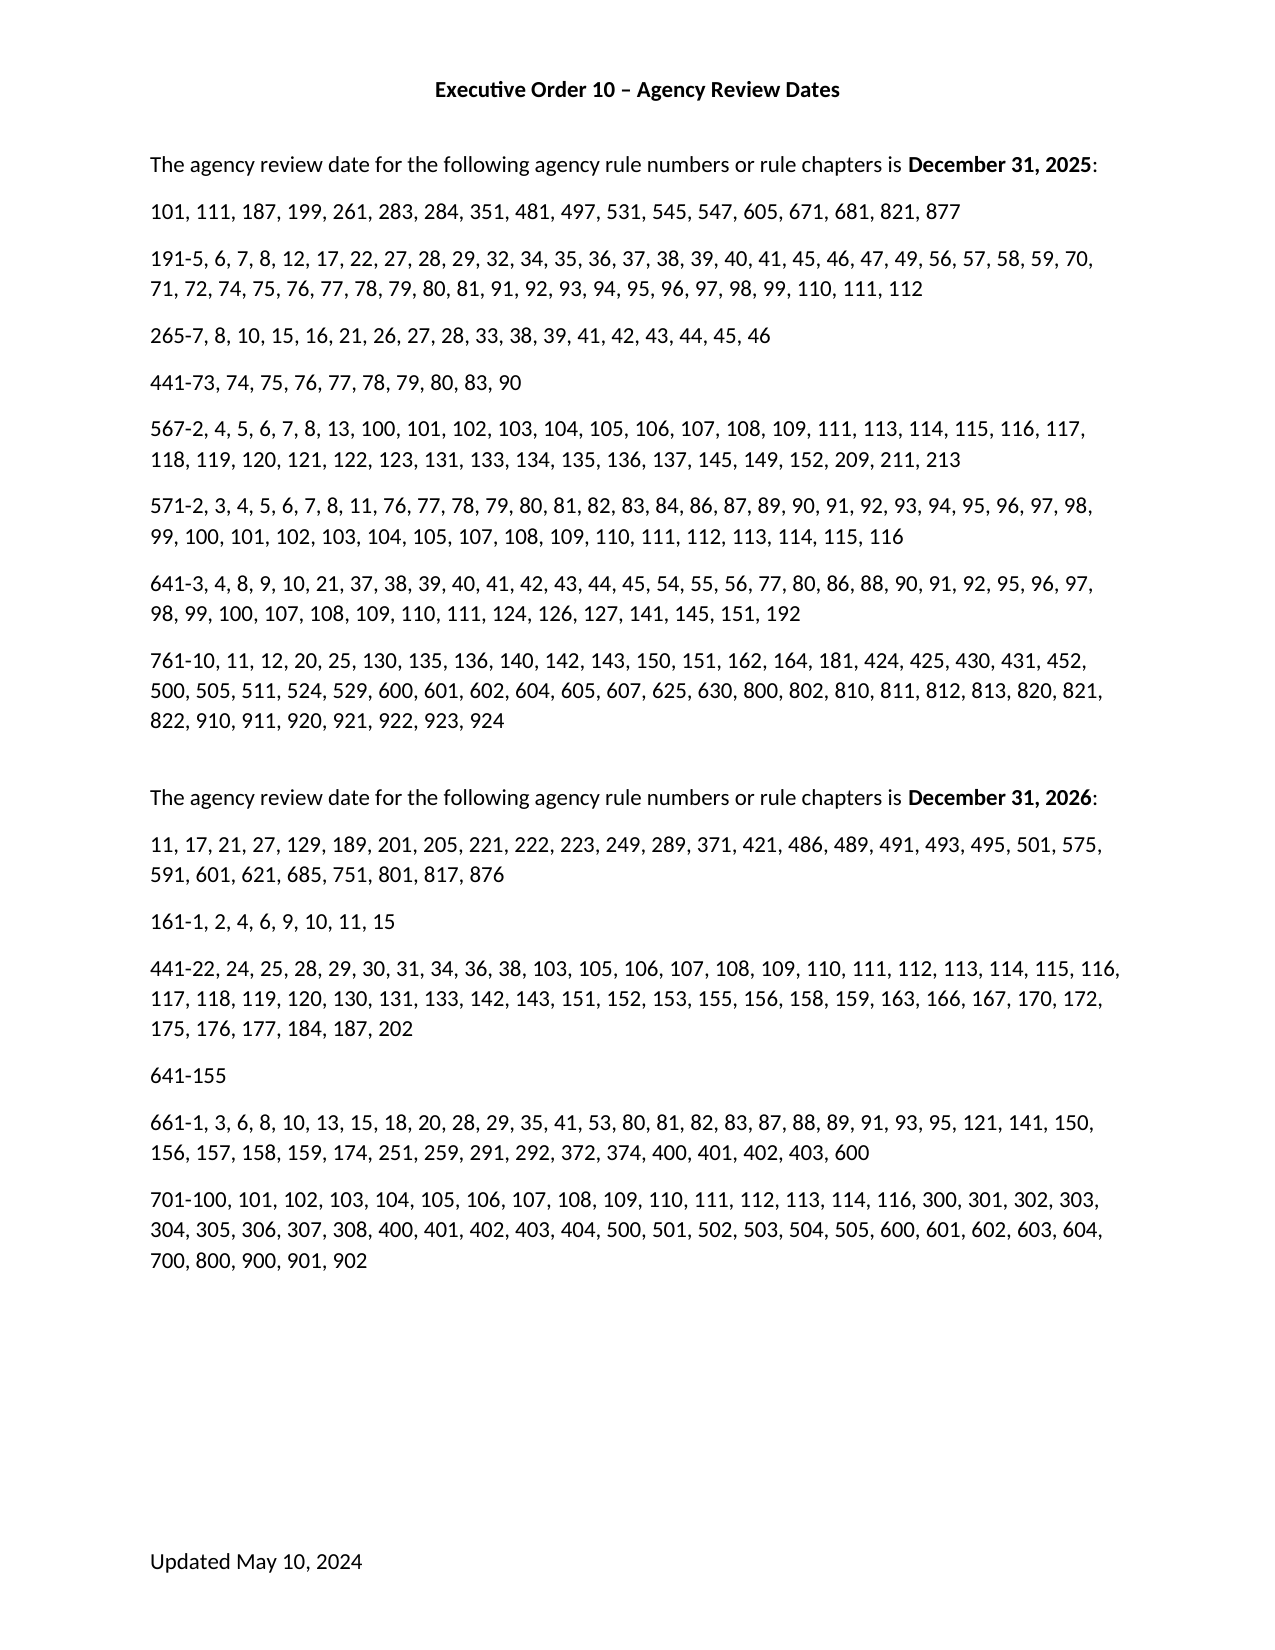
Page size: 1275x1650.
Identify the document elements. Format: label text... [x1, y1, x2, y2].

text 641-3, 4, 8, 9, 10, 21, 37, 38, 39, 40, 41, 42, 43, 44, 45, 54, 55, 56, 77, 80, 86, 88, 90, 91, 92, 95, 96, 97, 98, 99, 100, 107, 108, 109, 110, 111, 124, 126, 127, 141, 145, 151, 192 [150, 569, 1125, 627]
text 11, 17, 21, 27, 129, 189, 201, 205, 221, 222, 223, 249, 289, 371, 421, 486, 489, 491, 493, 495, 501, 575, 591, 601, 621, 685, 751, 801, 817, 876 [150, 830, 1125, 888]
text 661-1, 3, 6, 8, 10, 13, 15, 18, 20, 28, 29, 35, 41, 53, 80, 81, 82, 83, 87, 88, 89, 91, 93, 95, 121, 141, 150, 156, 157, 158, 159, 174, 251, 259, 291, 292, 372, 374, 400, 401, 402, 403, 600 [150, 1108, 1125, 1167]
text 761-10, 11, 12, 20, 25, 130, 135, 136, 140, 142, 143, 150, 151, 162, 164, 181, 424, 425, 430, 431, 452, 500, 505, 511, 524, 529, 600, 601, 602, 604, 605, 607, 625, 630, 800, 802, 810, 811, 812, 813, 820, 821, 822, 910, 911, 920, 921, 922, 923, 924 [150, 646, 1125, 734]
text 641-155 [150, 1061, 1125, 1089]
text 441-73, 74, 75, 76, 77, 78, 79, 80, 83, 90 [150, 368, 1125, 396]
text The agency review date for the following agency rule numbers or rule chapters is December 31, 2026: [150, 783, 1125, 811]
text 101, 111, 187, 199, 261, 283, 284, 351, 481, 497, 531, 545, 547, 605, 671, 681, 821, 877 [150, 197, 1125, 225]
text 441-22, 24, 25, 28, 29, 30, 31, 34, 36, 38, 103, 105, 106, 107, 108, 109, 110, 111, 112, 113, 114, 115, 116, 117, 118, 119, 120, 130, 131, 133, 142, 143, 151, 152, 153, 155, 156, 158, 159, 163, 166, 167, 170, 172, 175, 176, 177, 184, 187, 202 [150, 954, 1125, 1043]
text 191-5, 6, 7, 8, 12, 17, 22, 27, 28, 29, 32, 34, 35, 36, 37, 38, 39, 40, 41, 45, 46, 47, 49, 56, 57, 58, 59, 70, 71, 72, 74, 75, 76, 77, 78, 79, 80, 81, 91, 92, 93, 94, 95, 96, 97, 98, 99, 110, 111, 112 [150, 244, 1125, 302]
text 701-100, 101, 102, 103, 104, 105, 106, 107, 108, 109, 110, 111, 112, 113, 114, 116, 300, 301, 302, 303, 304, 305, 306, 307, 308, 400, 401, 402, 403, 404, 500, 501, 502, 503, 504, 505, 600, 601, 602, 603, 604, 700, 800, 900, 901, 902 [150, 1185, 1125, 1274]
text 265-7, 8, 10, 15, 16, 21, 26, 27, 28, 33, 38, 39, 41, 42, 43, 44, 45, 46 [150, 321, 1125, 349]
text 571-2, 3, 4, 5, 6, 7, 8, 11, 76, 77, 78, 79, 80, 81, 82, 83, 84, 86, 87, 89, 90, 91, 92, 93, 94, 95, 96, 97, 98, 99, 100, 101, 102, 103, 104, 105, 107, 108, 109, 110, 111, 112, 113, 114, 115, 116 [150, 492, 1125, 550]
text 161-1, 2, 4, 6, 9, 10, 11, 15 [150, 907, 1125, 935]
text 567-2, 4, 5, 6, 7, 8, 13, 100, 101, 102, 103, 104, 105, 106, 107, 108, 109, 111, 113, 114, 115, 116, 117, 118, 119, 120, 121, 122, 123, 131, 133, 134, 135, 136, 137, 145, 149, 152, 209, 211, 213 [150, 414, 1125, 473]
text The agency review date for the following agency rule numbers or rule chapters is December 31, 2025: [150, 150, 1125, 178]
